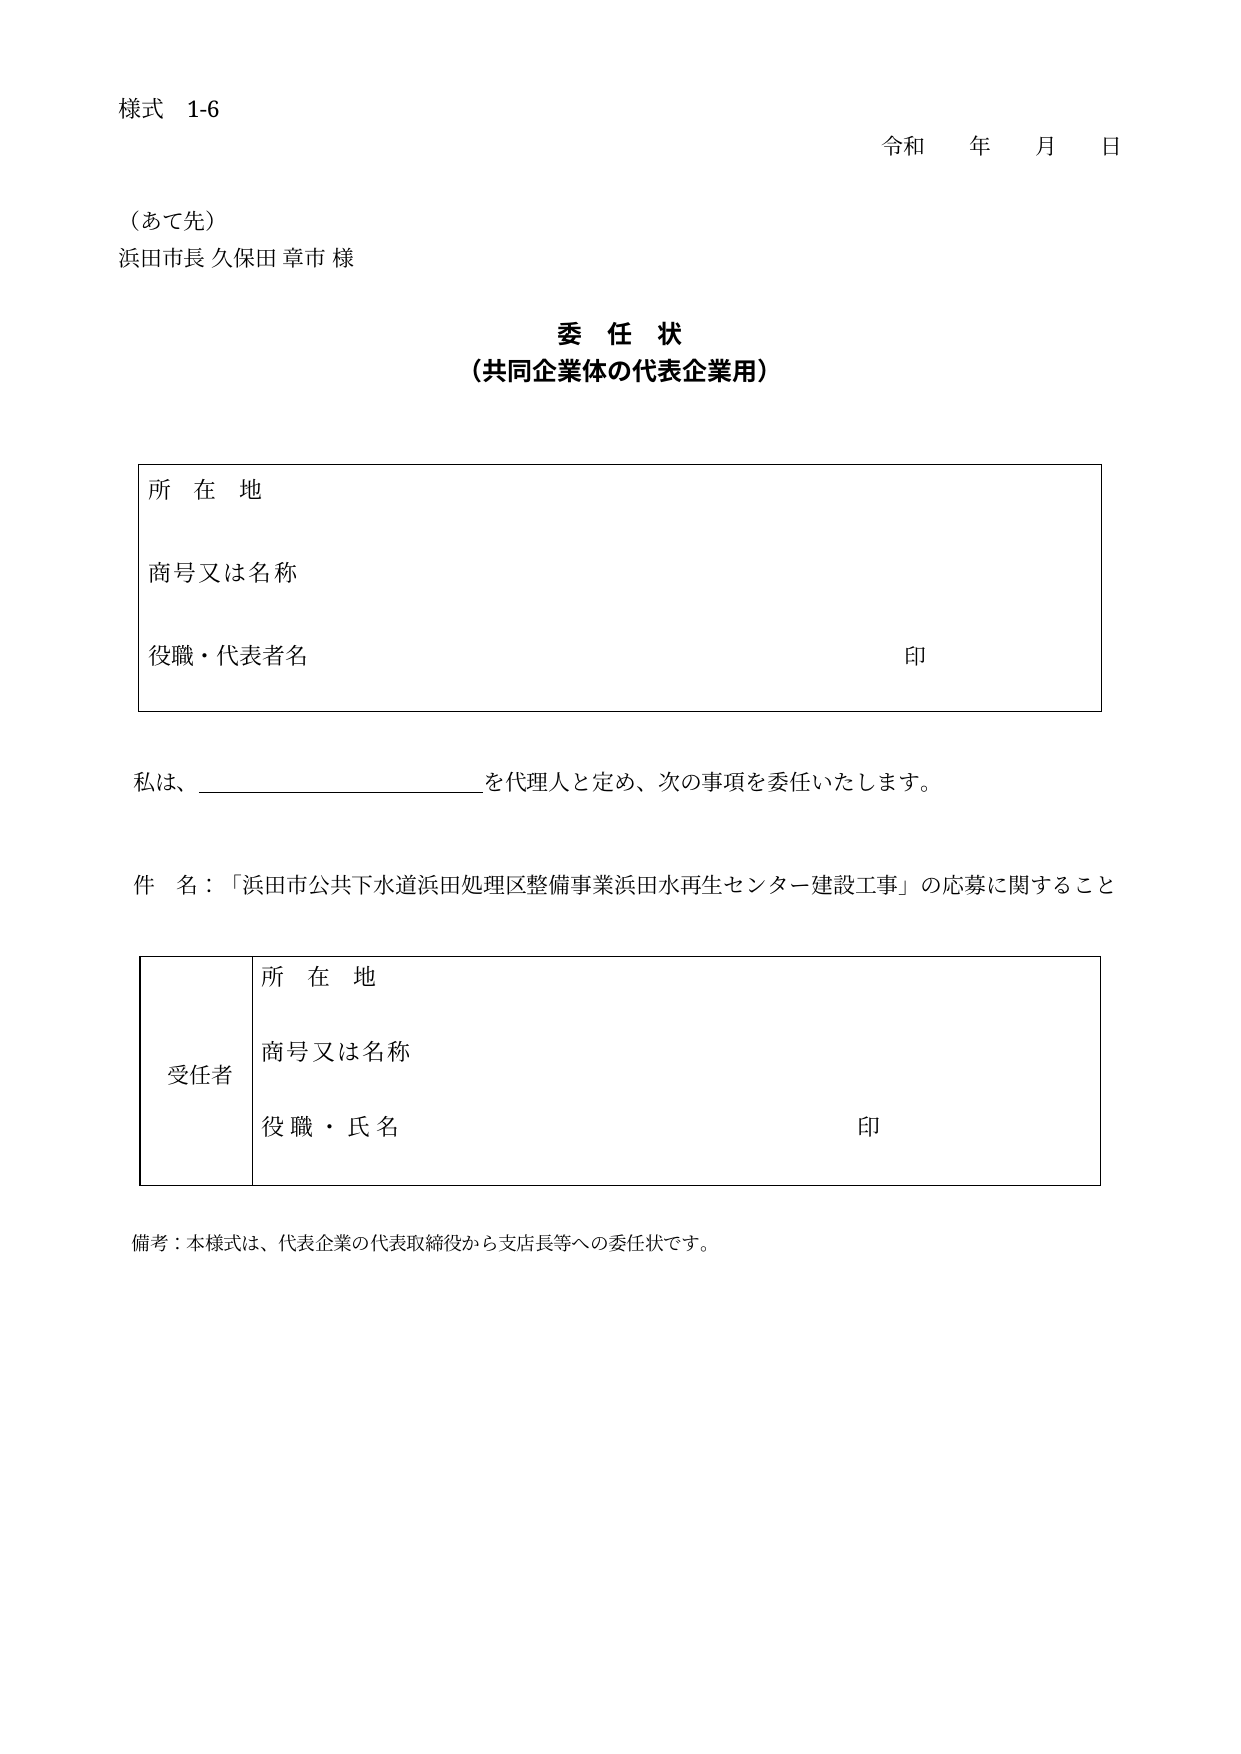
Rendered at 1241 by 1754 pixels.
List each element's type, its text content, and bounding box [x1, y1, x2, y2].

table_header 所在地 商号又は名称 役職・代表者名 印 [139, 465, 1101, 711]
subtitle 様式 1-6 [118, 89, 1122, 126]
text 私は、 を代理人と定め、次の事項を委任いたします。 [118, 762, 1122, 799]
text （共同企業体の代表企業用） [118, 351, 1122, 389]
text 備考：本様式は、代表企業の代表取締役から支店長等への委任状です。 [132, 1223, 1122, 1261]
text 件 名：「浜田市公共下水道浜田処理区整備事業浜田水再生センター建設工事」の応募に関すること [118, 865, 1122, 902]
text 浜田市長 久保田 章市 様 [118, 239, 1122, 276]
text 令和 年 月 日 [118, 126, 1122, 164]
text （あて先） [118, 201, 1122, 239]
table_header 受任者 [141, 957, 252, 1185]
text 委 任 状 [118, 314, 1122, 351]
table_header 所在地 商号又は名称 役職・氏名 印 [253, 957, 1100, 1185]
